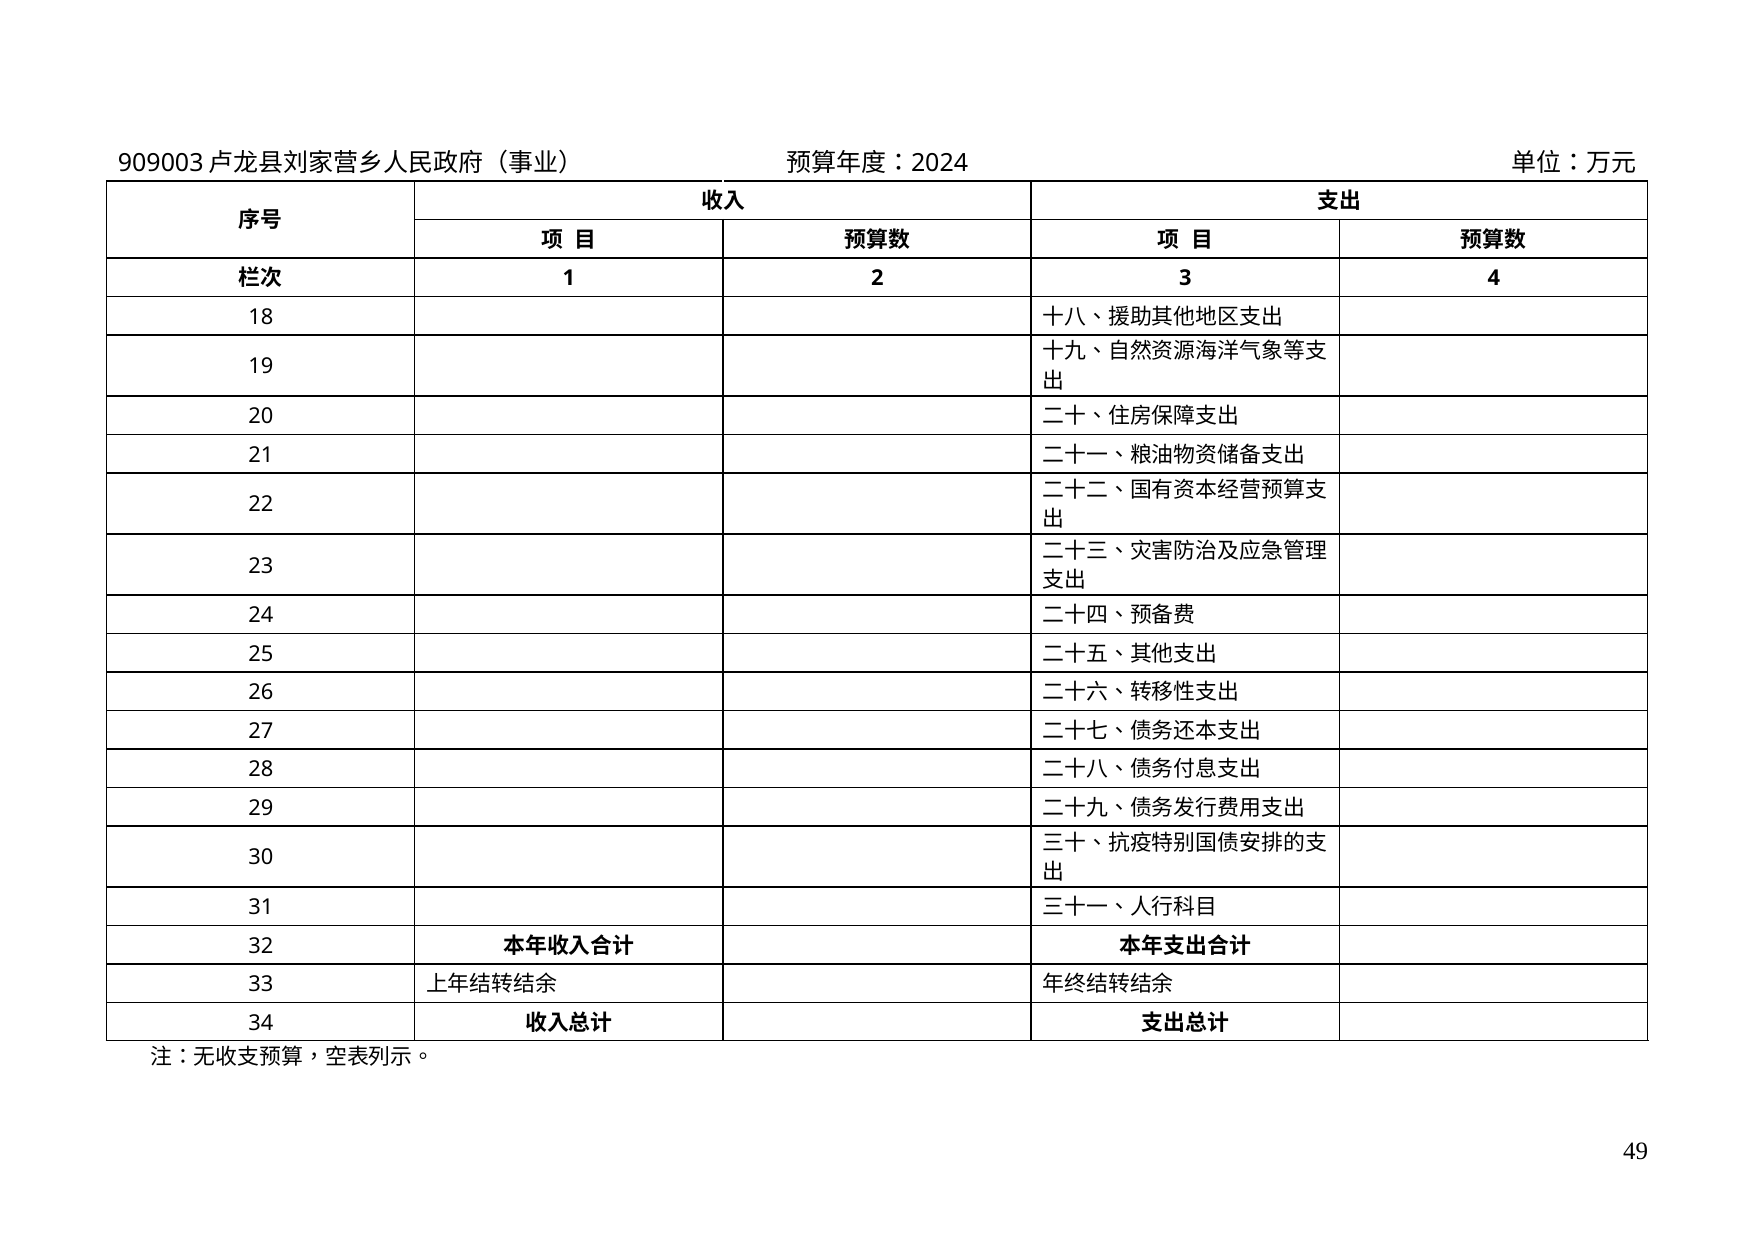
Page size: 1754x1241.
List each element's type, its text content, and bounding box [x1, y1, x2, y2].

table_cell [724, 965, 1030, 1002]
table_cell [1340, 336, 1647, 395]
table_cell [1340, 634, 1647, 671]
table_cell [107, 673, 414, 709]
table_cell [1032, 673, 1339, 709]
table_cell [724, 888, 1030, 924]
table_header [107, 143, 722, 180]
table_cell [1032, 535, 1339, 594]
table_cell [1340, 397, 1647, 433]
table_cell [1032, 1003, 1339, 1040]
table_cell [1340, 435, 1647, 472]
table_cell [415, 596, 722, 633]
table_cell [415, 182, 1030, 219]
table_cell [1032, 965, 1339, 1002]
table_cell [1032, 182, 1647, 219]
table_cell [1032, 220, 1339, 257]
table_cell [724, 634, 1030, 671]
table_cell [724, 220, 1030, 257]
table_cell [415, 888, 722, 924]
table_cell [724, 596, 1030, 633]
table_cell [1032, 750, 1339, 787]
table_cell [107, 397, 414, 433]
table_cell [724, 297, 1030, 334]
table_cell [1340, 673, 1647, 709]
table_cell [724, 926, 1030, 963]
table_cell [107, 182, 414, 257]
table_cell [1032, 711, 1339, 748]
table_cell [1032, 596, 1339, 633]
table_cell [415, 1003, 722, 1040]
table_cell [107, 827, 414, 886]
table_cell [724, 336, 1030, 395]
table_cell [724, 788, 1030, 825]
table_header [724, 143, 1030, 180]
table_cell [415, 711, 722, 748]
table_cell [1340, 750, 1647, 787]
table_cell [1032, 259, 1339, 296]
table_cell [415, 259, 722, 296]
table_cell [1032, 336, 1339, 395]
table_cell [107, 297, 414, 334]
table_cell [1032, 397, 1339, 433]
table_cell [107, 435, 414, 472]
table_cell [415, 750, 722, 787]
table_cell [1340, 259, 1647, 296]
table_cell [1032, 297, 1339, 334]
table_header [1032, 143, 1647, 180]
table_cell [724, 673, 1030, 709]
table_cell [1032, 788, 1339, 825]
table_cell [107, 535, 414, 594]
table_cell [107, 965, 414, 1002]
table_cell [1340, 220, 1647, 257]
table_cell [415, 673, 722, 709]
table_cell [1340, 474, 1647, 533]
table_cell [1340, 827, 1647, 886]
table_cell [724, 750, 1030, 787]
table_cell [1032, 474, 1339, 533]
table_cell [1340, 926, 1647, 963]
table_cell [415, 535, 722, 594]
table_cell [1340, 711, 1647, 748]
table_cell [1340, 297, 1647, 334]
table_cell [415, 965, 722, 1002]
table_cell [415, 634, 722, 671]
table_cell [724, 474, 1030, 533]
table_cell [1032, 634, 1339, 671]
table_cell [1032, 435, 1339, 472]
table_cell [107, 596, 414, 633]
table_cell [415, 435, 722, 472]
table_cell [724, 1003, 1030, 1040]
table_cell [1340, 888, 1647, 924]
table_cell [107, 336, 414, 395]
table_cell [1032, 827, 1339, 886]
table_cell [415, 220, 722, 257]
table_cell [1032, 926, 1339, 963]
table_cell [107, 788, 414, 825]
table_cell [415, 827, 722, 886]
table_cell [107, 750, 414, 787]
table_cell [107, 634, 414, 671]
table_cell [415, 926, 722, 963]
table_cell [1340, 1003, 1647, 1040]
text 注：无收支预算，空表列示。 [106, 1041, 1648, 1071]
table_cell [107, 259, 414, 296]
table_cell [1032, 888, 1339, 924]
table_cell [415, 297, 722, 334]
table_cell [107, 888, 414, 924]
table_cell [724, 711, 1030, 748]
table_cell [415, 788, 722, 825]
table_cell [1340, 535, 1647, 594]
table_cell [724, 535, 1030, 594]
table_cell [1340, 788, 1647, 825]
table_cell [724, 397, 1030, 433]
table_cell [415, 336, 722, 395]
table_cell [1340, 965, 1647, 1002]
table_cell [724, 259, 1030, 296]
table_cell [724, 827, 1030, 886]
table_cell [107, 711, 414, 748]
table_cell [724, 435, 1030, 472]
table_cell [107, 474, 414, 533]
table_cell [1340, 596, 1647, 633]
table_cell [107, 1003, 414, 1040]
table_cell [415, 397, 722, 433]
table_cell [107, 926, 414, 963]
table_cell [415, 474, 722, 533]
